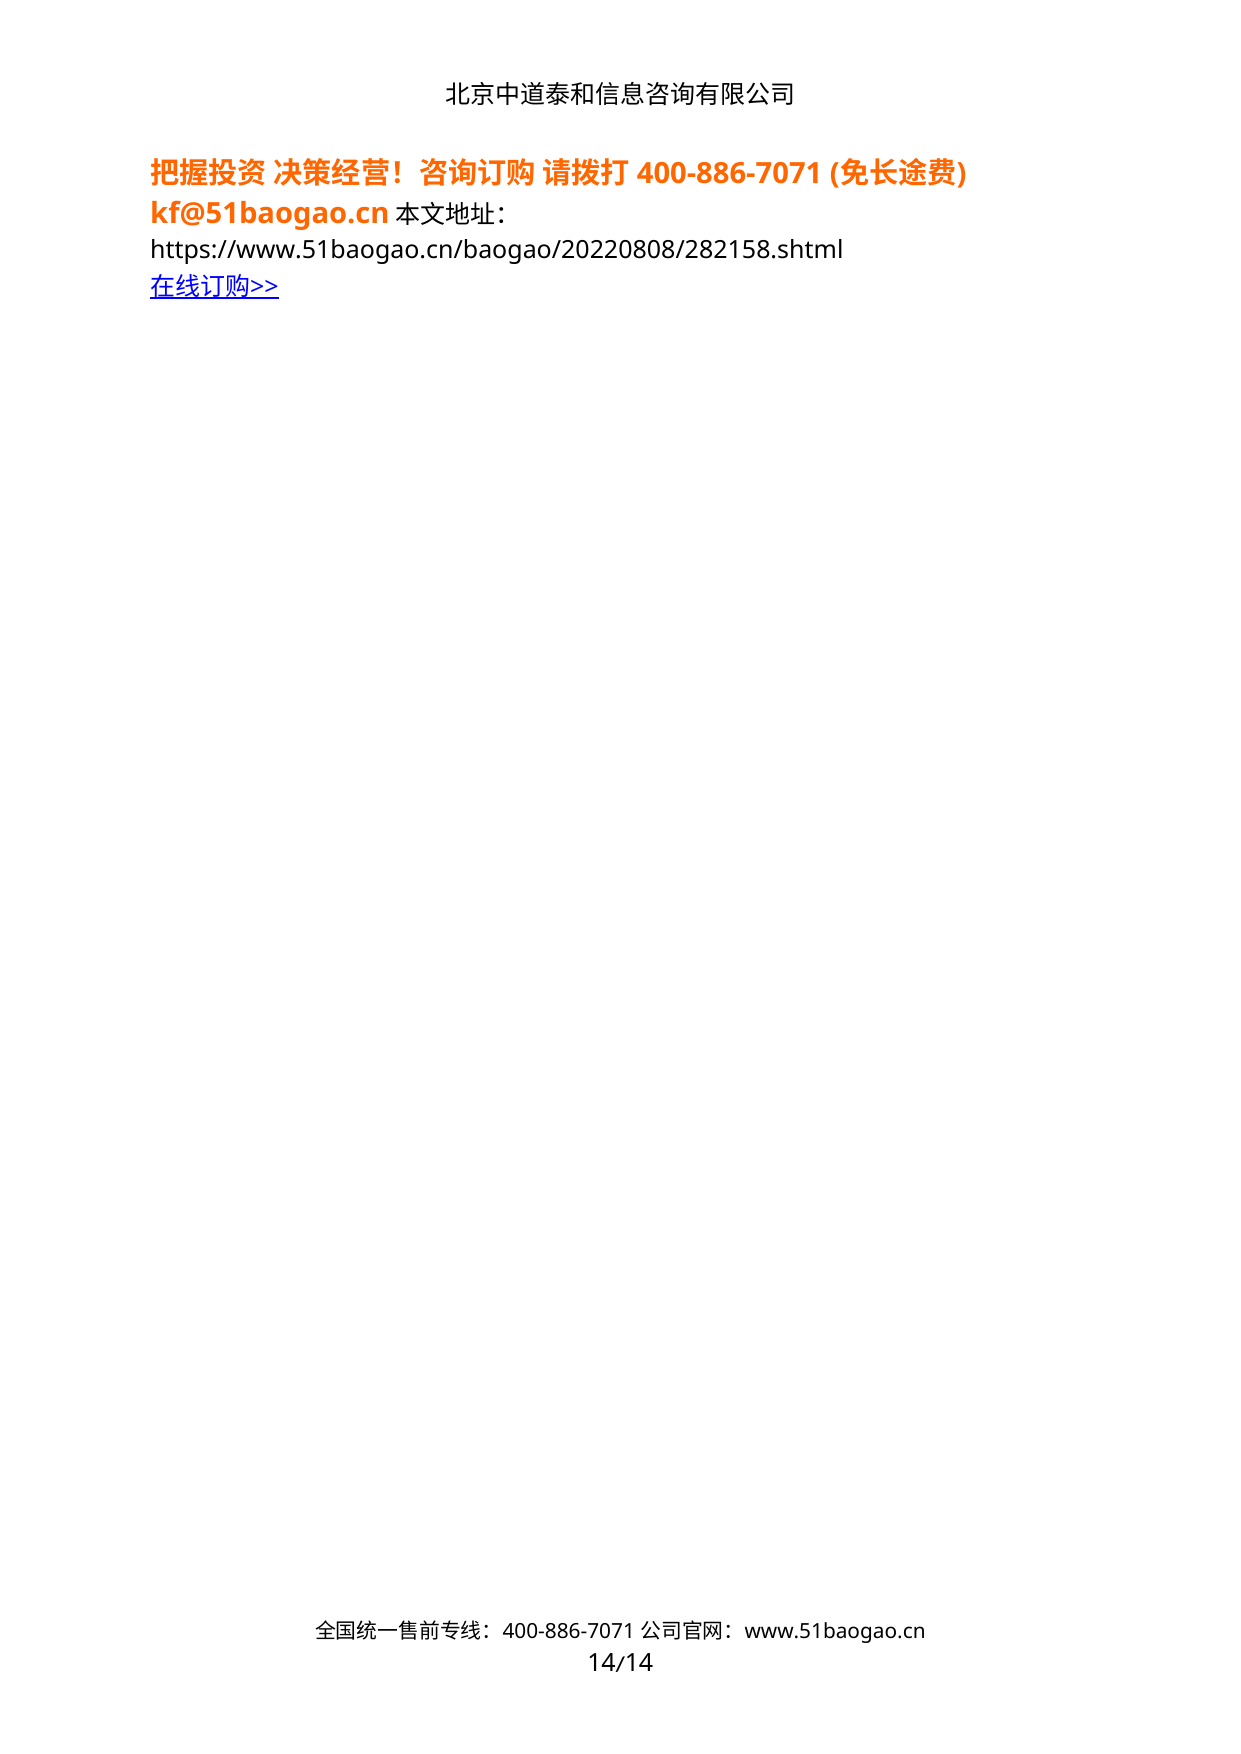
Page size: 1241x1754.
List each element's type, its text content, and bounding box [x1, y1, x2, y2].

text 在线订购>> [150, 266, 1090, 302]
text 把握投资 决策经营！咨询订购 请拨打 400-886-7071 (免长途费) kf@51baogao.cn本文地址：https://www.51baogao.cn/baogao/20220808/282158.shtml [150, 150, 1090, 266]
